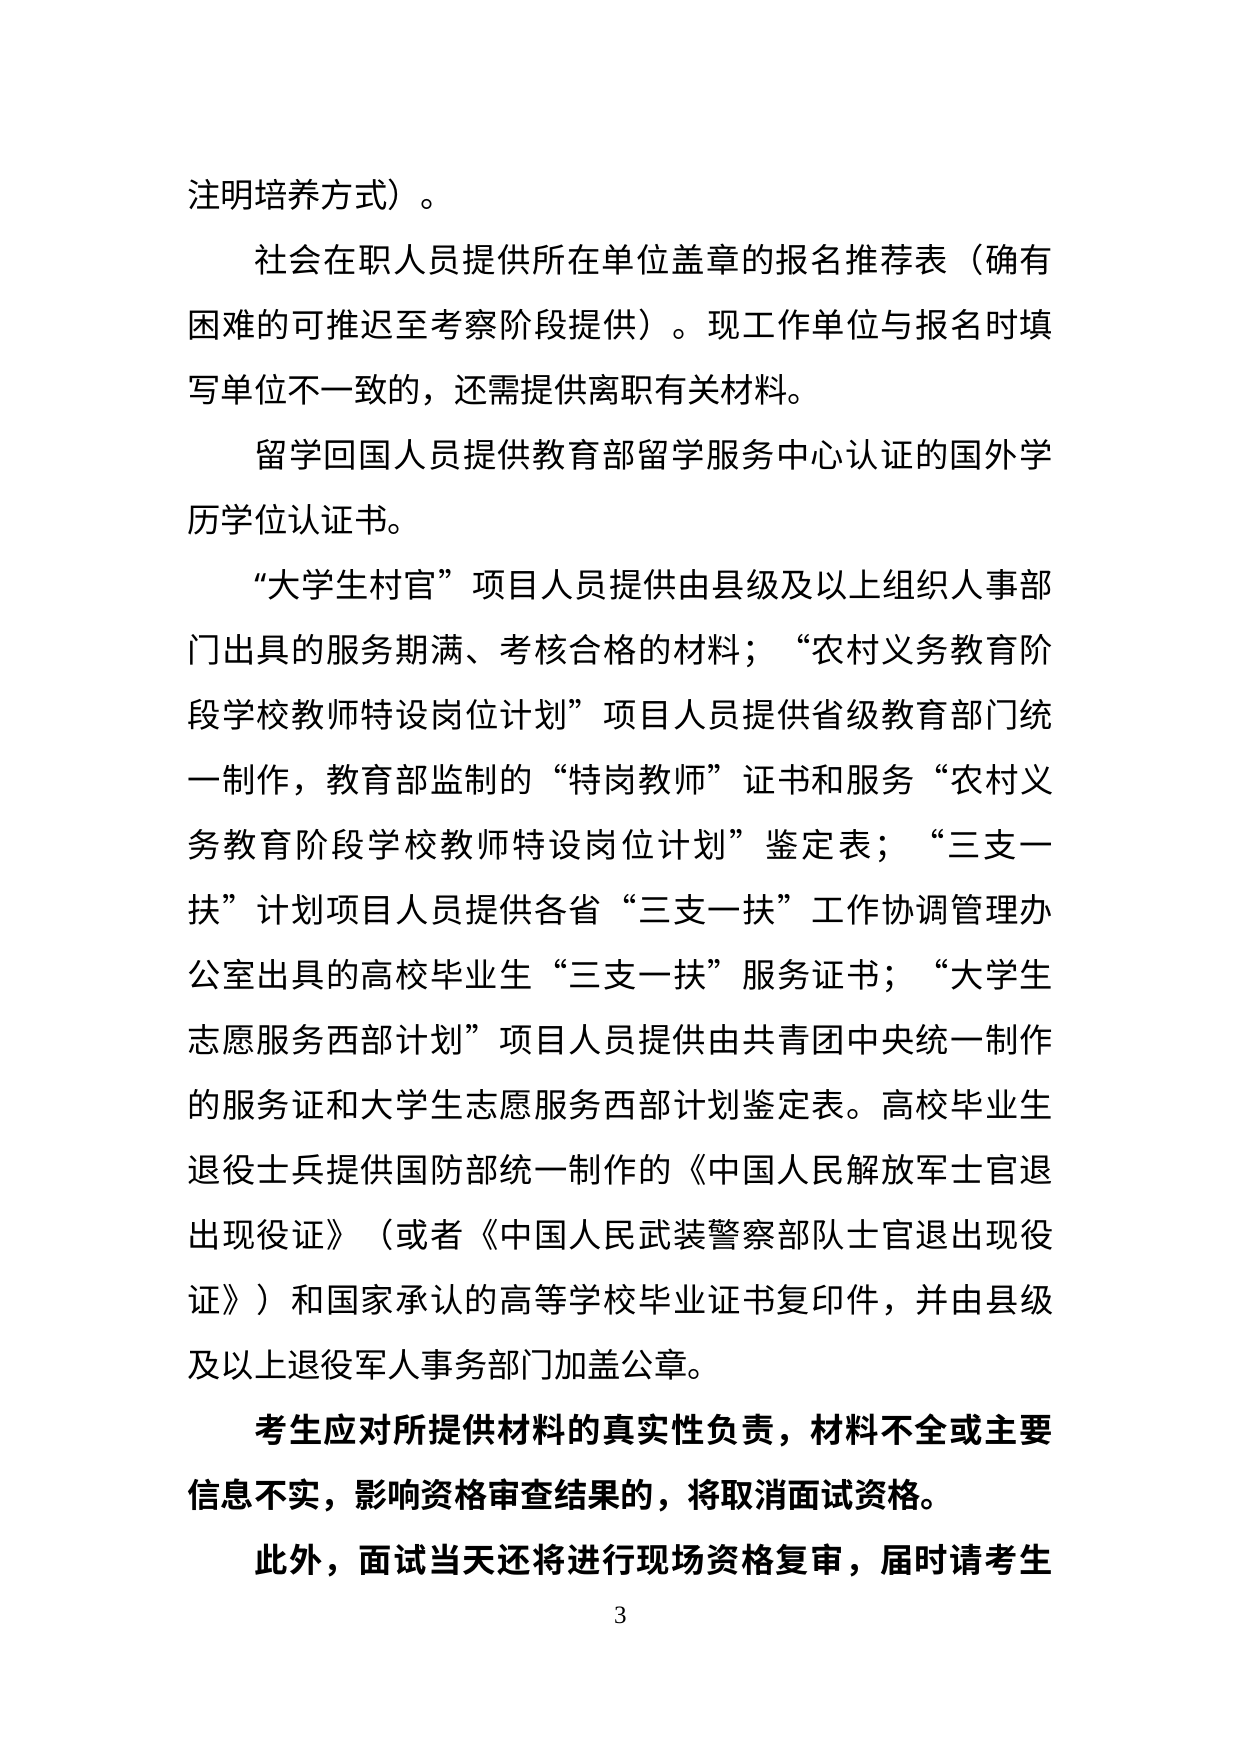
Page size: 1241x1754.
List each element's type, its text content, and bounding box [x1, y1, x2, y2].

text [187, 160, 1053, 225]
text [187, 1525, 1053, 1590]
text 留学回国人员提供教育部留学服务中心认证的国外学历学位认证书。 [187, 420, 1053, 550]
text “大学生村官”项目人员提供由县级及以上组织人事部门出具的服务期满、考核合格的材料；“农村义务教育阶段学校教师特设岗位计划”项目人员提供省级教育部门统一制作，教育部监制的“特岗教师”证书和服务“农村义务教育阶段学校教师特设岗位计划”鉴定表；“三支一扶”计划项目人员提供各省“三支一扶”工作协调管理办公室出具的高校毕业生“三支一扶”服务证书；“大学生志愿服务西部计划”项目人员提供由共青团中央统一制作的服务证和大学生志愿服务西部计划鉴定表。高校毕业生退役士兵提供国防部统一制作的《中国人民解放军士官退出现役证》（或者《中国人民武装警察部队士官退出现役证》）和国家承认的高等学校毕业证书复印件，并由县级及以上退役军人事务部门加盖公章。 [187, 550, 1053, 1395]
text 社会在职人员提供所在单位盖章的报名推荐表（确有困难的可推迟至考察阶段提供）。现工作单位与报名时填写单位不一致的，还需提供离职有关材料。 [187, 225, 1053, 420]
text 考生应对所提供材料的真实性负责，材料不全或主要信息不实，影响资格审查结果的，将取消面试资格。 [187, 1395, 1053, 1525]
